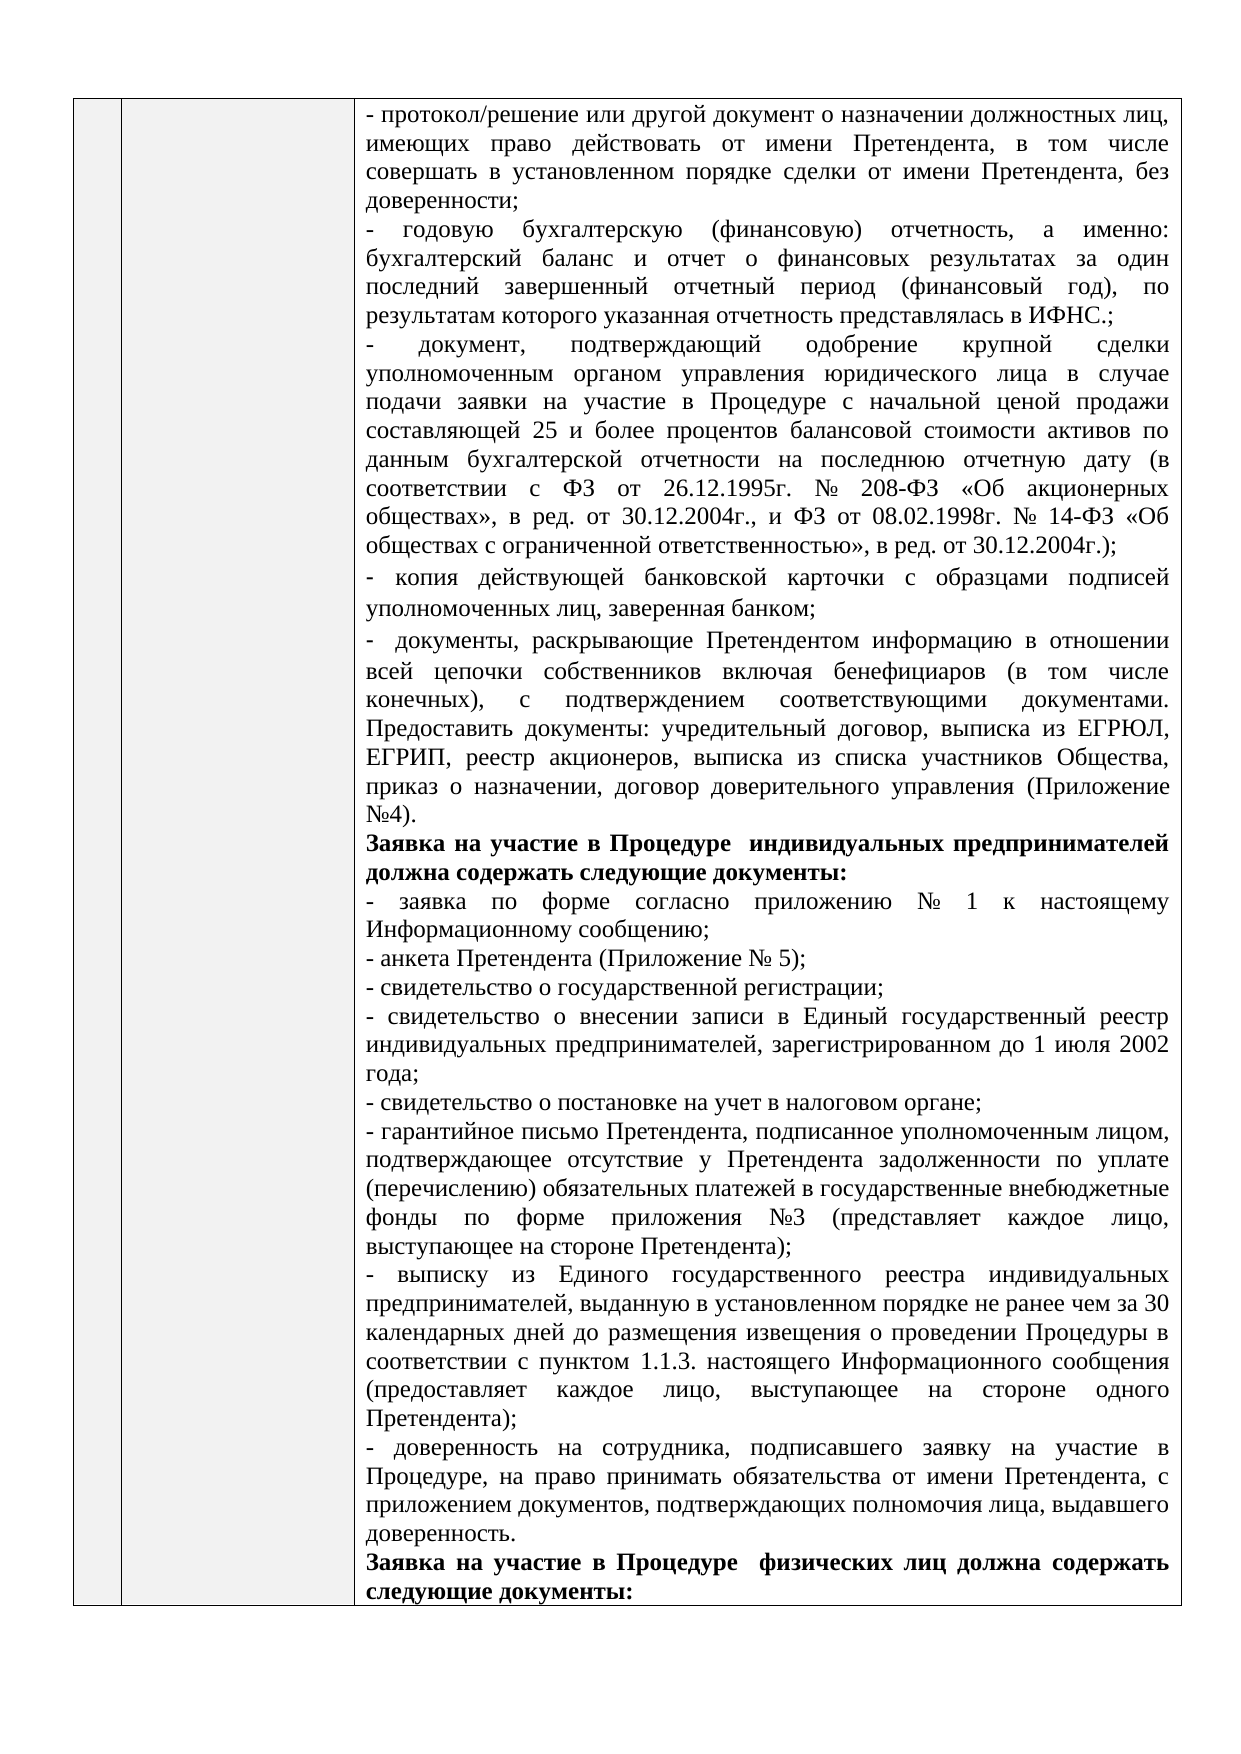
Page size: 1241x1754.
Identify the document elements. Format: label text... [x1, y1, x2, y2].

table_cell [122, 99, 354, 1604]
table_cell 11 [74, 99, 121, 1604]
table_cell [355, 99, 1181, 1604]
